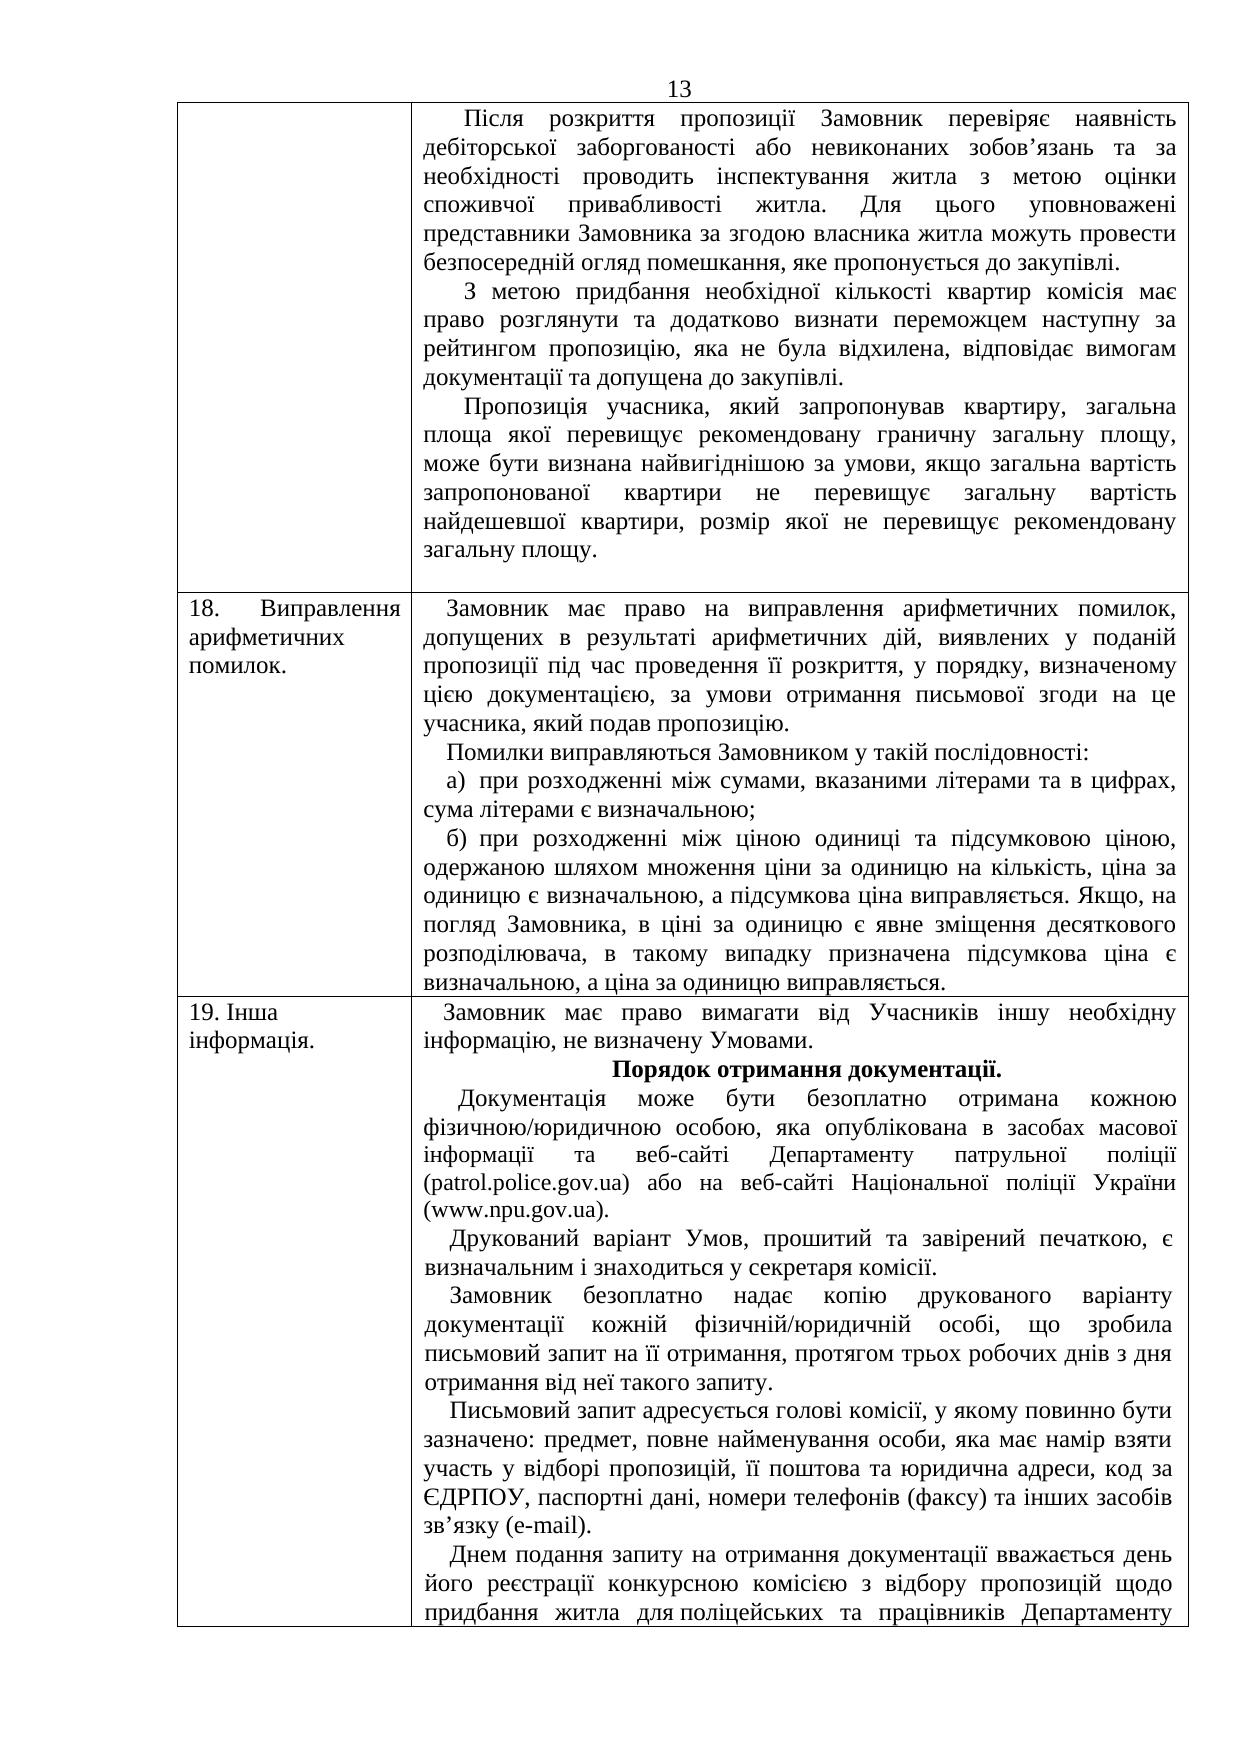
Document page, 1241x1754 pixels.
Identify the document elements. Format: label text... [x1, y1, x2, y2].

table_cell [412, 103, 1188, 592]
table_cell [412, 997, 1188, 1626]
table_cell 18. Виправлення арифметичних помилок. [178, 593, 411, 996]
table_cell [178, 997, 411, 1626]
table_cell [178, 103, 411, 592]
table_cell Замовник має право на виправлення арифметичних помилок, допущених в результаті арифметичних дій, виявлених у поданій пропозиції під час проведення її розкриття, у порядку, визначеному цією документацією, за умови отримання письмової згоди на це учасника, який подав пропозицію. Помилки виправляються Замовником у такій послідовності: а) при розходженні між сумами, вказаними літерами та в цифрах, сума літерами є визначальною; б) при розходженні між ціною одиниці та підсумковою ціною, одержаною шляхом множення ціни за одиницю на кількість, ціна за одиницю є визначальною, а підсумкова ціна виправляється. Якщо, на погляд Замовника, в ціні за одиницю є явне зміщення десяткового розподілювача, в такому випадку призначена підсумкова ціна є визначальною, а ціна за одиницю виправляється. [412, 593, 1188, 996]
